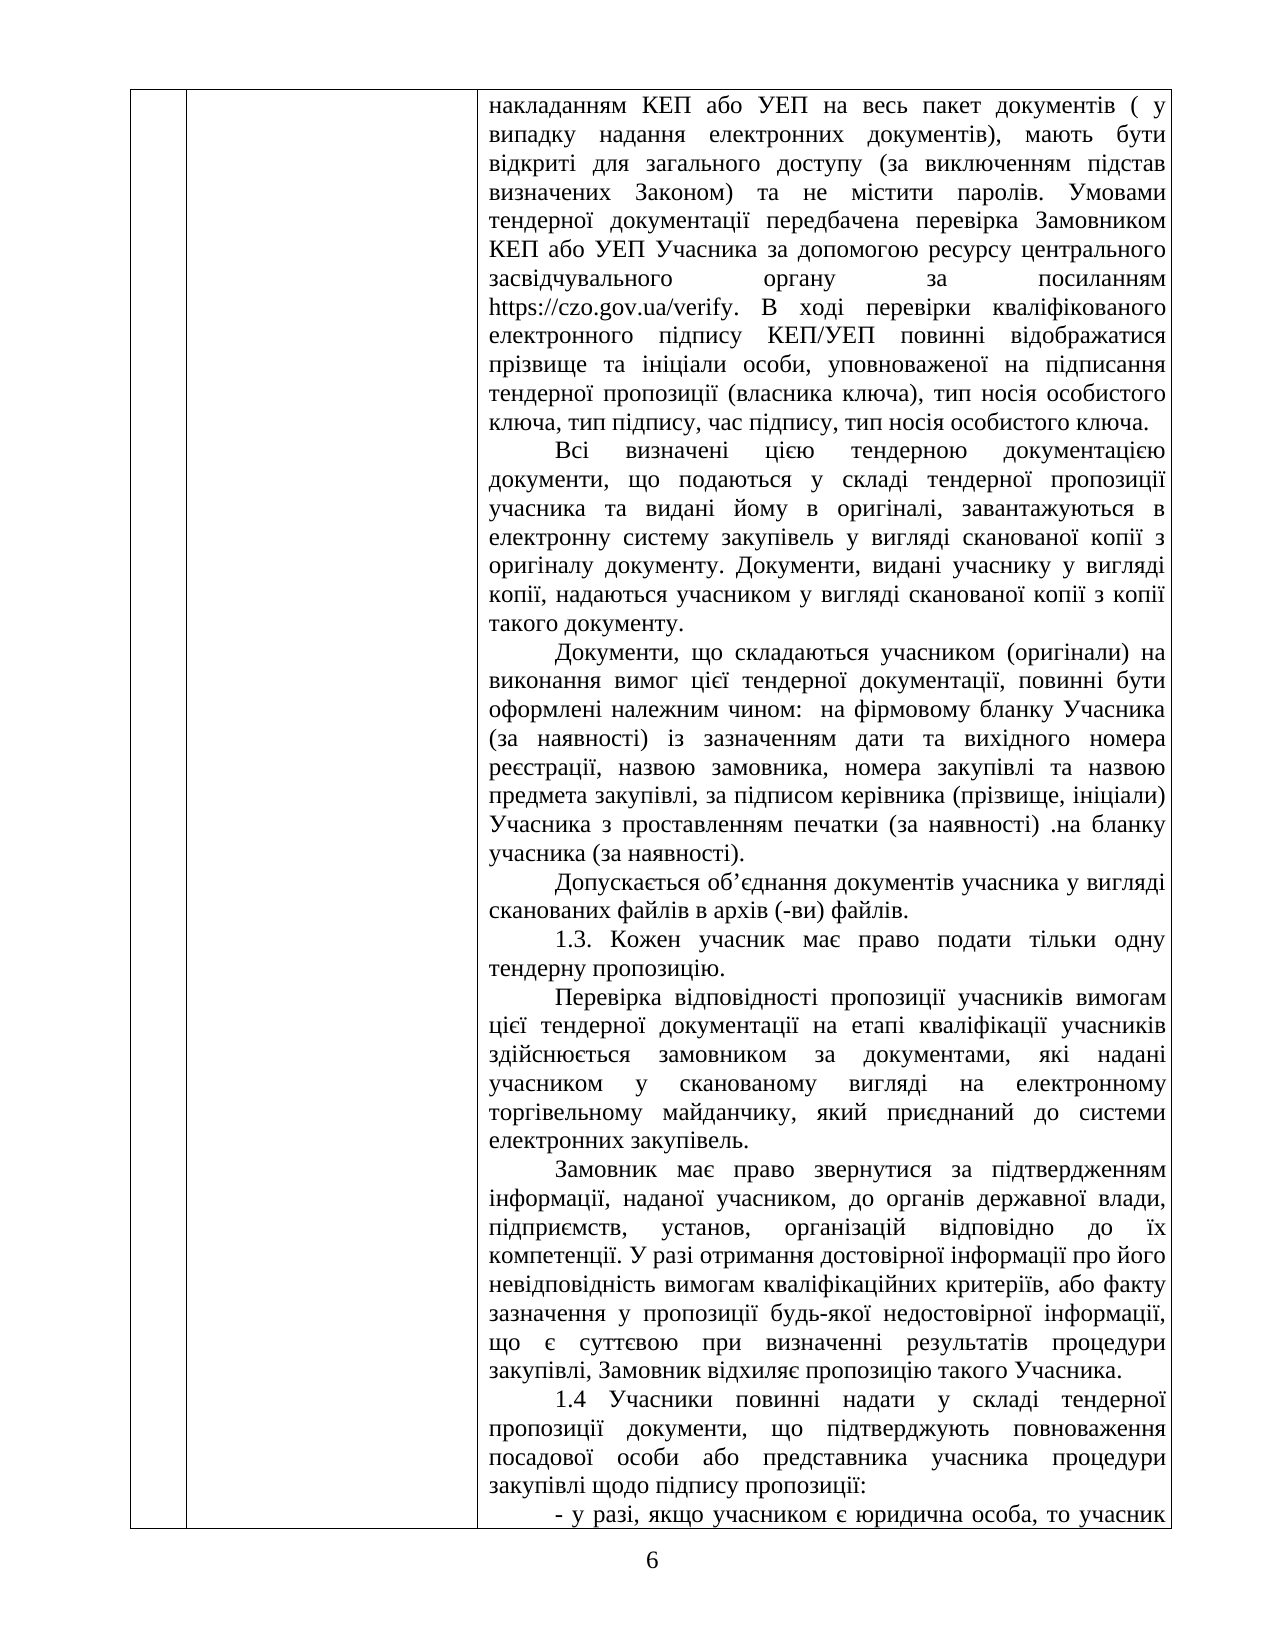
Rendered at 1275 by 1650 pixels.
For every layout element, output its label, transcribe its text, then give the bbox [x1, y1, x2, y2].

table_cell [478, 90, 1171, 1528]
table_cell 1 [131, 90, 186, 1528]
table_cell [187, 90, 477, 1528]
